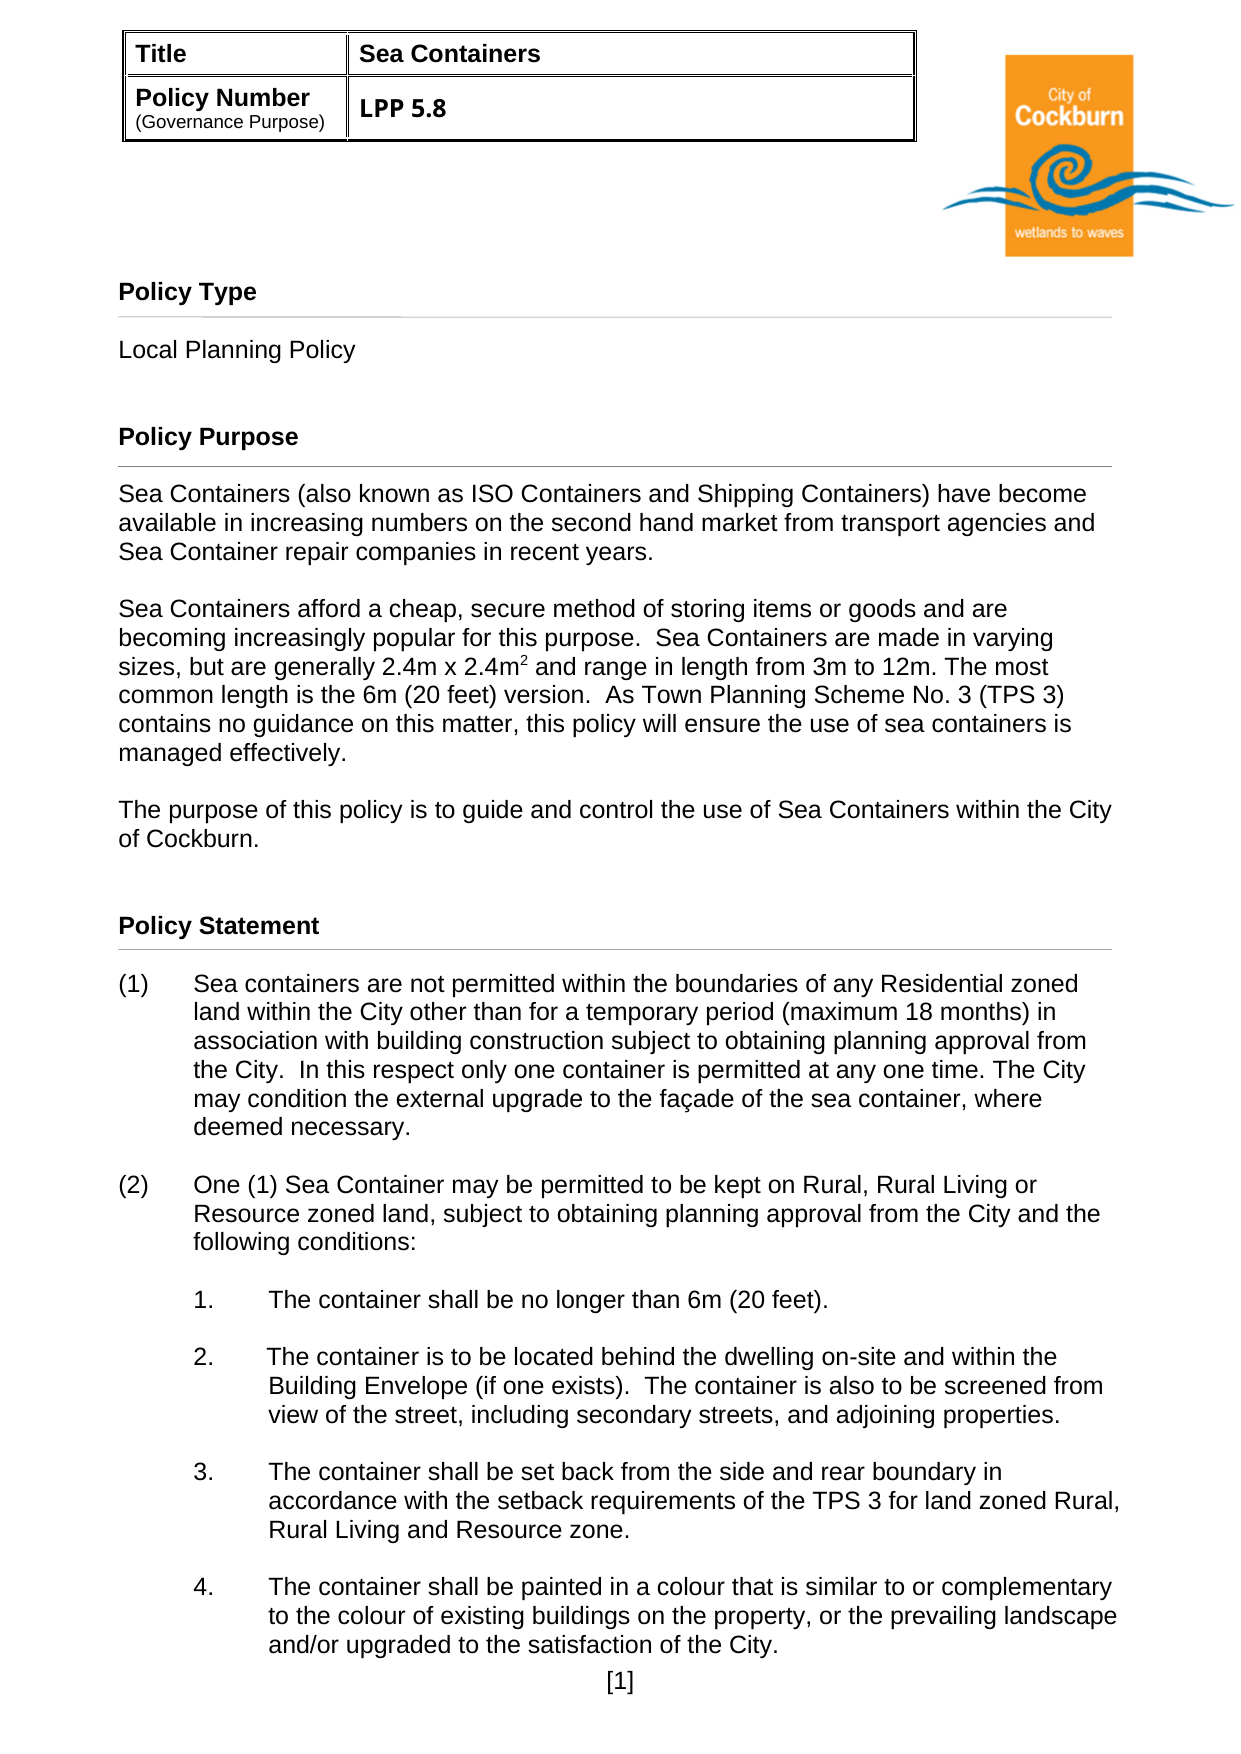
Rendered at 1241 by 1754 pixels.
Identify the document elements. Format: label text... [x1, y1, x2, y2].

text Policy Purpose [118, 421, 1127, 450]
text Sea Containers (also known as ISO Containers and Shipping Containers) have become available in increasing numbers on the second hand market from transport agencies and Sea Container repair companies in recent years. [118, 479, 1122, 565]
text Local Planning Policy [118, 334, 1127, 363]
text Sea Containers afford a cheap, secure method of storing items or goods and are becoming increasingly popular for this purpose. Sea Containers are made in varying sizes, but are generally 2.4m x 2.4m2 and range in length from 3m to 12m. The most common length is the 6m (20 feet) version. As Town Planning Scheme No. 3 (TPS 3) contains no guidance on this matter, this policy will ensure the use of sea containers is managed effectively. [118, 594, 1122, 767]
text 4. The container shall be painted in a colour that is similar to or complementary to the colour of existing buildings on the property, or the prevailing landscape and/or upgraded to the satisfaction of the City. [193, 1572, 1122, 1658]
text 1. The container shall be no longer than 6m (20 feet). [193, 1285, 1122, 1313]
text Policy Type [118, 277, 1127, 305]
picture [924, 29, 1241, 293]
text (2) One (1) Sea Container may be permitted to be kept on Rural, Rural Living or Resource zoned land, subject to obtaining planning approval from the City and the following conditions: [118, 1170, 1122, 1256]
text The purpose of this policy is to guide and control the use of Sea Containers within the City of Cockburn. [118, 795, 1122, 853]
text 2. The container is to be located behind the dwelling on-site and within the Building Envelope (if one exists). The container is also to be screened from view of the street, including secondary streets, and adjoining properties. [193, 1342, 1122, 1428]
text 3. The container shall be set back from the side and rear boundary in accordance with the setback requirements of the TPS 3 for land zoned Rural, Rural Living and Resource zone. [193, 1457, 1122, 1543]
text Policy Statement [118, 911, 1127, 940]
text (1) Sea containers are not permitted within the boundaries of any Residential zoned land within the City other than for a temporary period (maximum 18 months) in association with building construction subject to obtaining planning approval from the City. In this respect only one container is permitted at any one time. The City may condition the external upgrade to the façade of the sea container, where deemed necessary. [118, 968, 1122, 1141]
